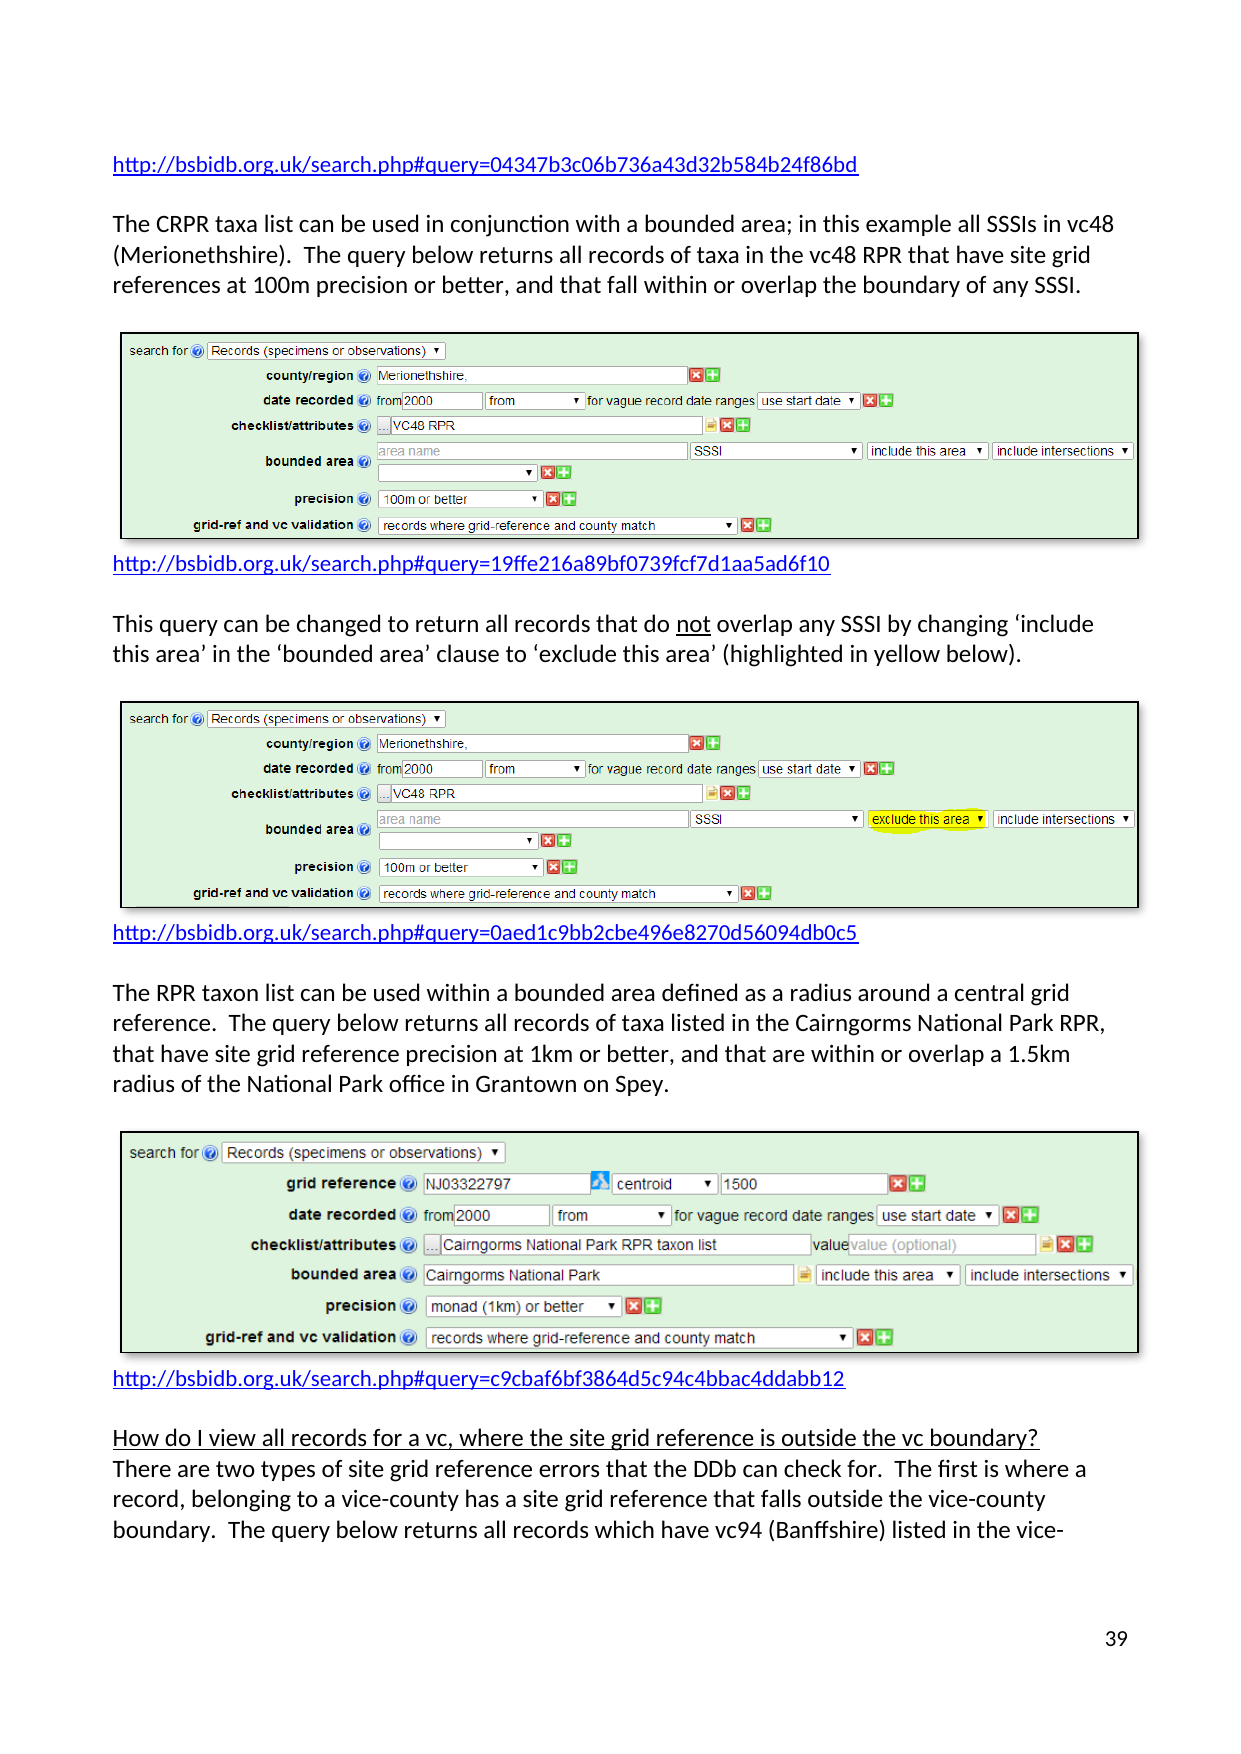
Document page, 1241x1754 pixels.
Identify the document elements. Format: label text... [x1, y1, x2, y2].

text http://bsbidb.org.uk/search.php#query=19ffe216a89bf0739fcf7d1aa5ad6f10 [112, 549, 1128, 577]
picture [122, 1133, 1137, 1352]
picture [122, 703, 1137, 907]
text This query can be changed to return all records that do not overlap any SSSI by changing ‘include this area’ in the ‘bounded area’ clause to ‘exclude this area’ (highlighted in yellow below). [112, 608, 1128, 669]
text http://bsbidb.org.uk/search.php#query=0aed1c9bb2cbe496e8270d56094db0c5 [112, 918, 1128, 946]
text The CRPR taxa list can be used in conjunction with a bounded area; in this example all SSSIs in vc48 (Merionethshire). The query below returns all records of taxa in the vc48 RPR that have site grid references at 100m precision or better, and that fall within or overlap the boundary of any SSSI. [112, 208, 1128, 300]
text http://bsbidb.org.uk/search.php#query=04347b3c06b736a43d32b584b24f86bd [112, 150, 1128, 178]
text http://bsbidb.org.uk/search.php#query=c9cbaf6bf3864d5c94c4bbac4ddabb12 [112, 1364, 1128, 1392]
text How do I view all records for a vc, where the site grid reference is outside the vc boundary? [112, 1422, 1128, 1453]
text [112, 1453, 1128, 1544]
picture [122, 334, 1137, 538]
text The RPR taxon list can be used within a bounded area defined as a radius around a central grid reference. The query below returns all records of taxa listed in the Cairngorms National Park RPR, that have site grid reference precision at 1km or better, and that are within or overlap a 1.5km radius of the National Park office in Grantown on Spey. [112, 977, 1128, 1099]
